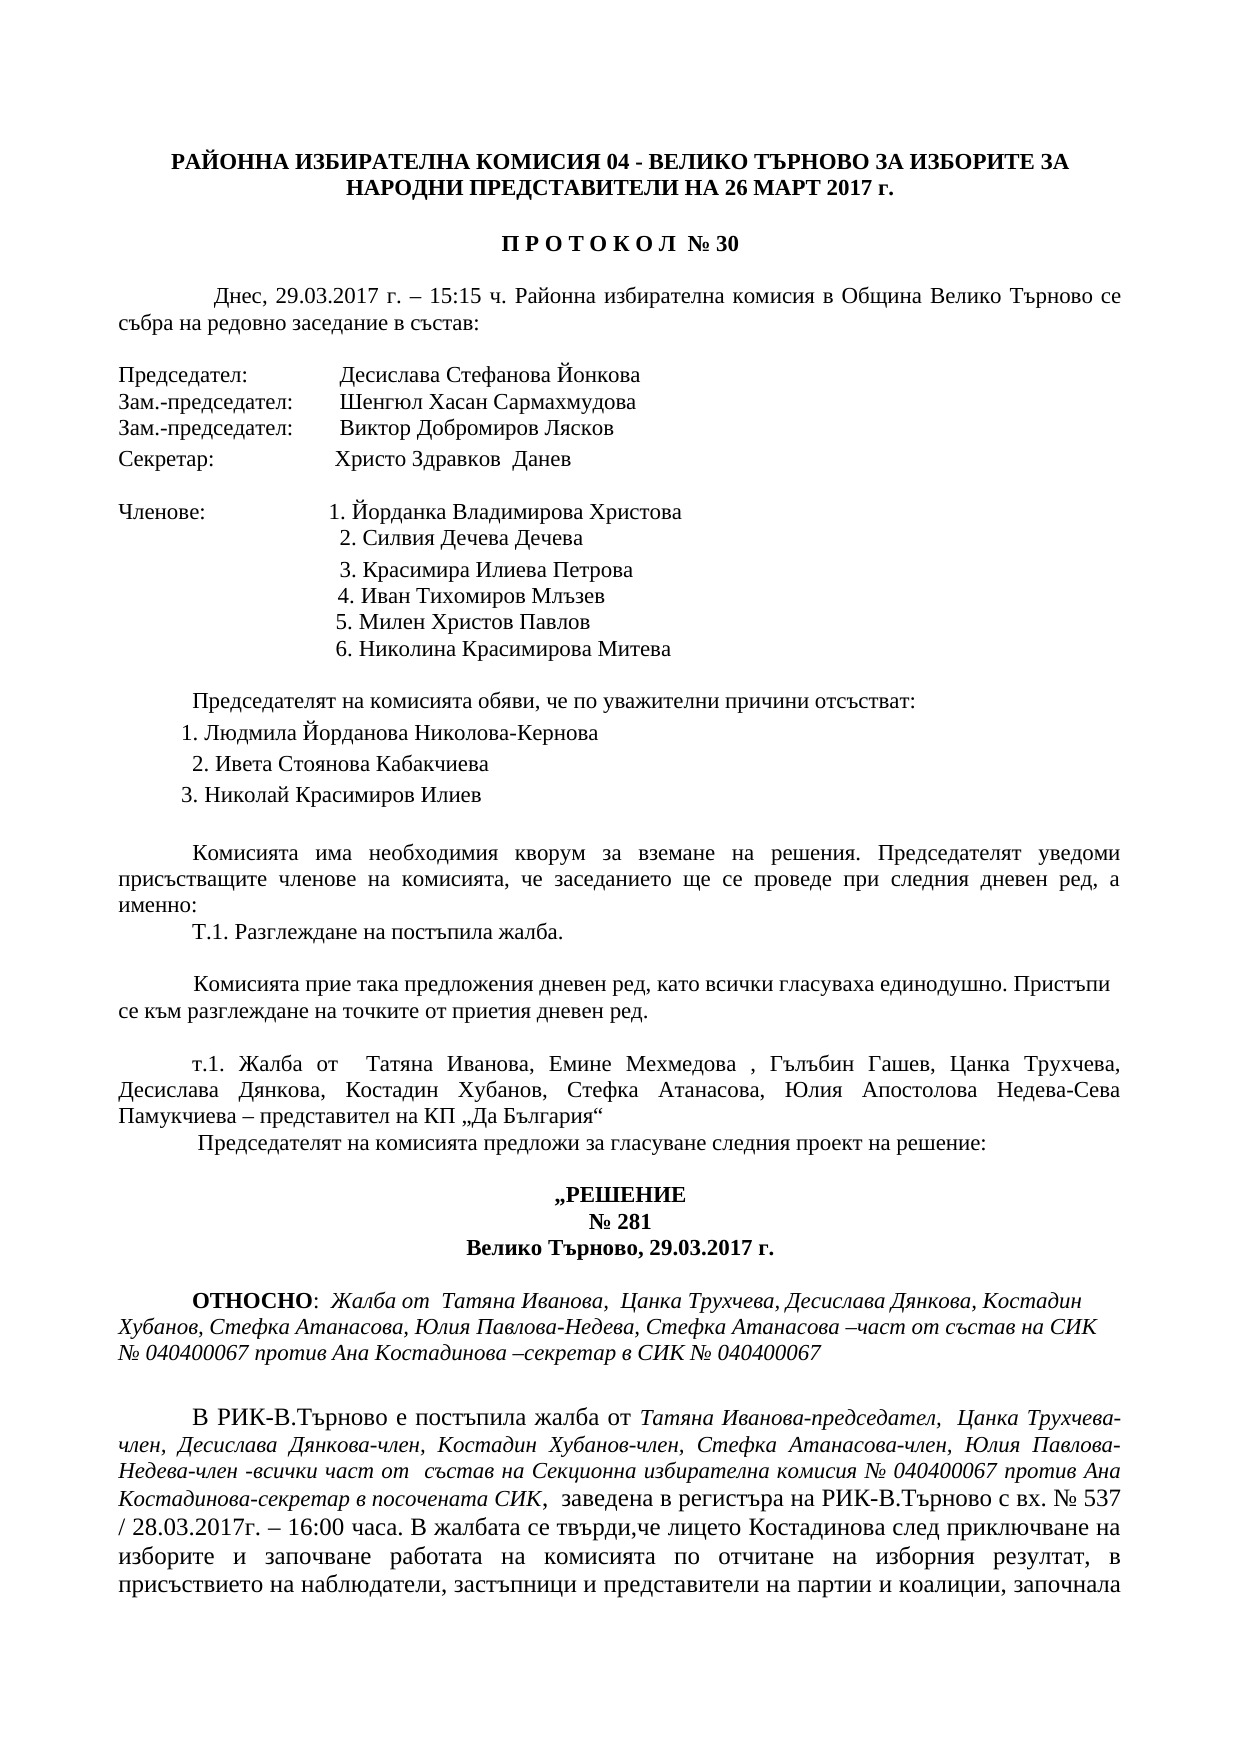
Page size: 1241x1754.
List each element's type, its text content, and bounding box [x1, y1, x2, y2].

text 4. Иван Тихомиров Млъзев [118, 582, 1122, 608]
text „РЕШЕНИЕ [118, 1181, 1122, 1208]
text Председателят на комисията предложи за гласуване следния проект на решение: [118, 1129, 1122, 1155]
text Зам.-председател: Виктор Добромиров Лясков [118, 414, 1122, 440]
text т.1. Жалба от Татяна Иванова, Емине Мехмедова , Гълъбин Гашев, Цанка Трухчева, Десислава Дянкова, Костадин Хубанов, Стефка Атанасова, Юлия Апостолова Недева-Сева Памукчиева – представител на КП „Да България“ [118, 1049, 1122, 1129]
text Председателят на комисията обяви, че по уважителни причини отсъстват: [118, 687, 1122, 714]
text Председател: Десислава Стефанова Йонкова [118, 361, 1122, 388]
text Комисията прие така предложения дневен ред, като всички гласуваха единодушно. Пристъпи се към разглеждане на точките от приетия дневен ред. [118, 971, 1122, 1023]
text 5. Милен Христов Павлов [118, 608, 1122, 635]
text 3. Николай Красимиров Илиев [118, 776, 1122, 807]
text 6. Николина Красимирова Митева [118, 635, 1122, 661]
text Комисията има необходимия кворум за вземане на решения. Председателят уведоми присъстващите членове на комисията, че заседанието ще се проведе при следния дневен ред, а именно: [118, 839, 1122, 918]
text Велико Търново, 29.03.2017 г. [118, 1234, 1122, 1260]
text П Р О Т О К О Л № 30 [118, 229, 1122, 256]
text 2. Силвия Дечева Дечева [118, 524, 1122, 551]
text ОТНОСНО: Жалба от Татяна Иванова, Цанка Трухчева, Десислава Дянкова, Костадин Хубанов, Стефка Атанасова, Юлия Павлова-Недева, Стефка Атанасова –част от състав на СИК № 040400067 против Ана Костадинова –секретар в СИК № 040400067 [118, 1287, 1122, 1366]
text Членове: 1. Йорданка Владимирова Христова [118, 498, 1122, 524]
text Секретар: Христо Здравков Данев [118, 440, 1122, 472]
text Т.1. Разглеждане на постъпила жалба. [118, 918, 1122, 944]
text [118, 1402, 1122, 1598]
text Днес, 29.03.2017 г. – 15:15 ч. Районна избирателна комисия в Община Велико Търново се събра на редовно заседание в състав: [118, 282, 1122, 335]
text 3. Красимира Илиева Петрова [118, 551, 1122, 582]
text Зам.-председател: Шенгюл Хасан Сармахмудова [118, 388, 1122, 414]
text 1. Людмила Йорданова Николова-Кернова [118, 714, 1122, 745]
text № 281 [118, 1208, 1122, 1234]
text РАЙОННА ИЗБИРАТЕЛНА КОМИСИЯ 04 - ВЕЛИКО ТЪРНОВО ЗА ИЗБОРИТЕ ЗА НАРОДНИ ПРЕДСТАВИТЕЛИ НА 26 МАРТ 2017 г. [118, 148, 1122, 200]
text 2. Ивета Стоянова Кабакчиева [118, 745, 1122, 776]
